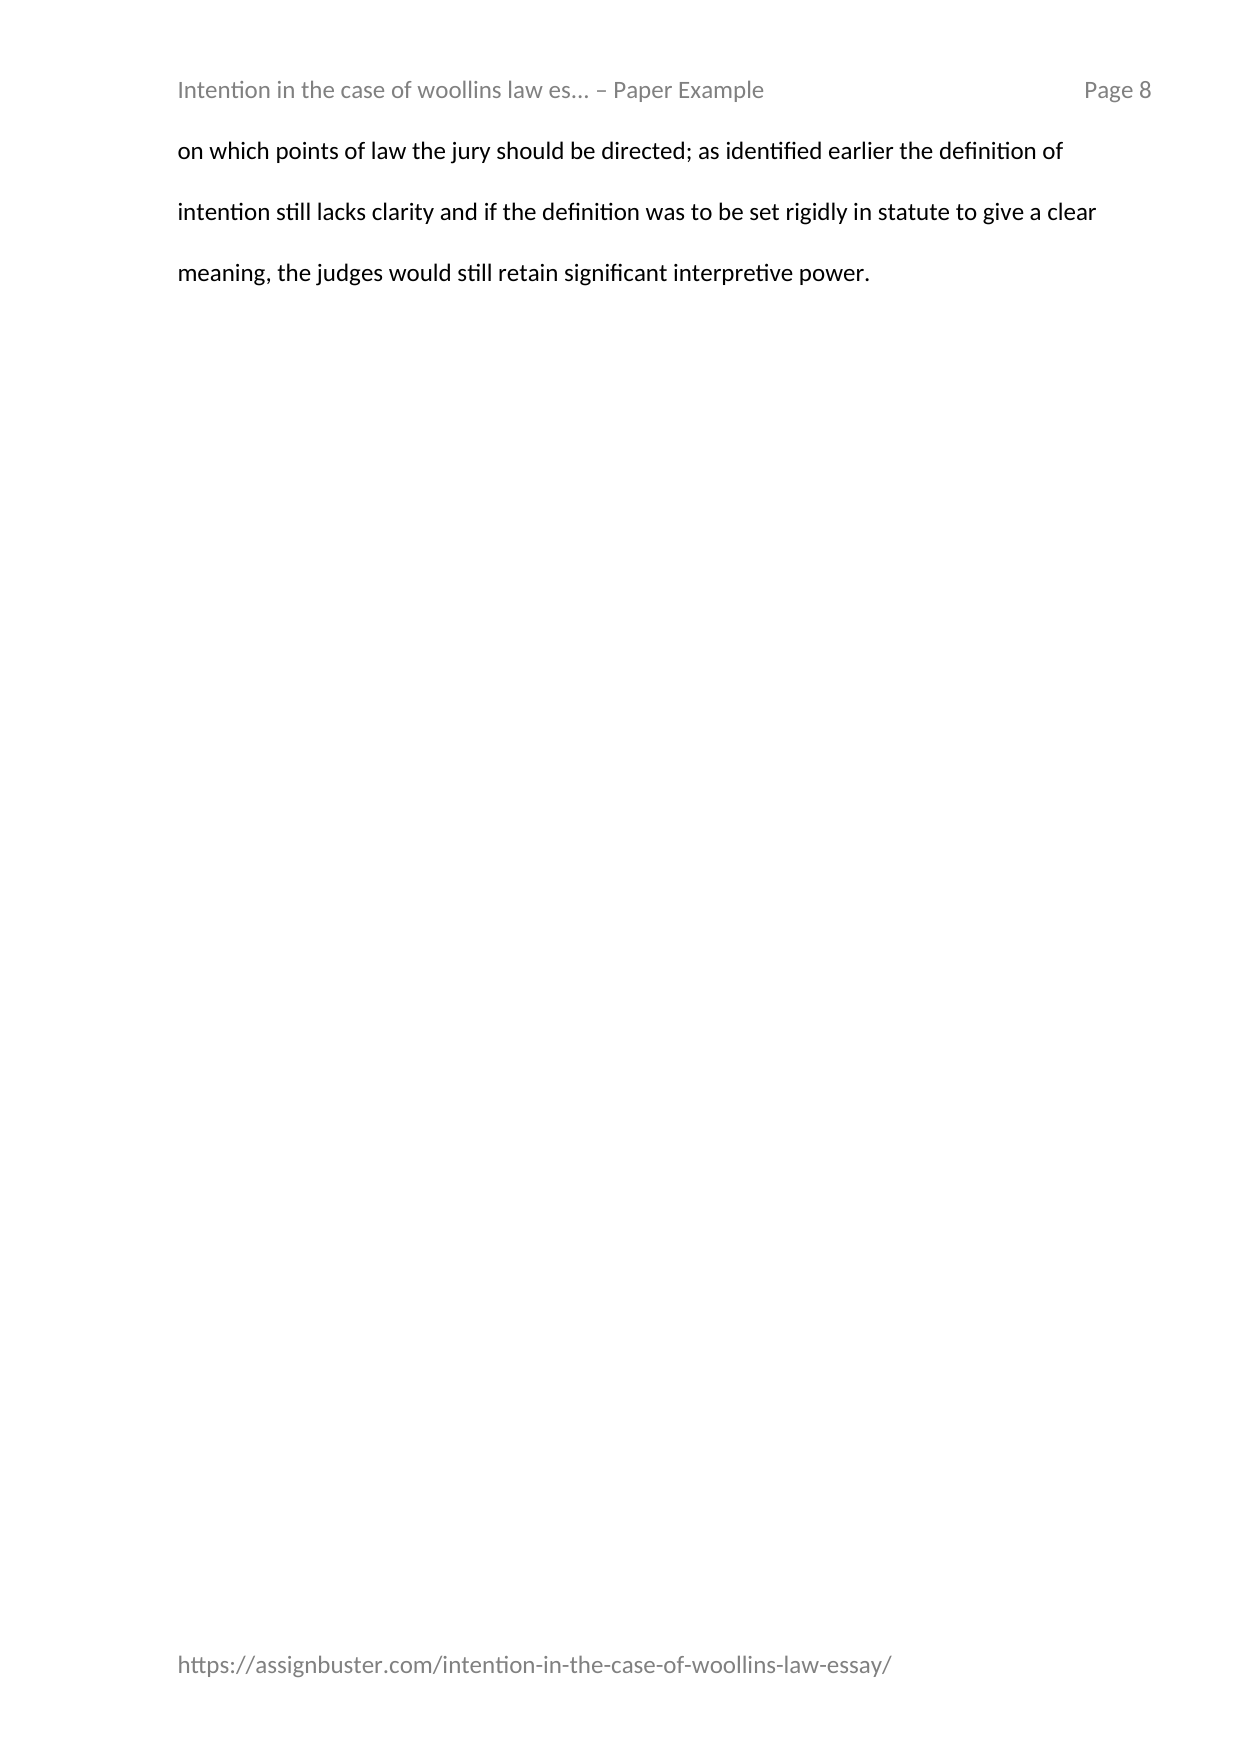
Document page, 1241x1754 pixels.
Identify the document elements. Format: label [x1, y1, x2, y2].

text [177, 135, 1152, 287]
